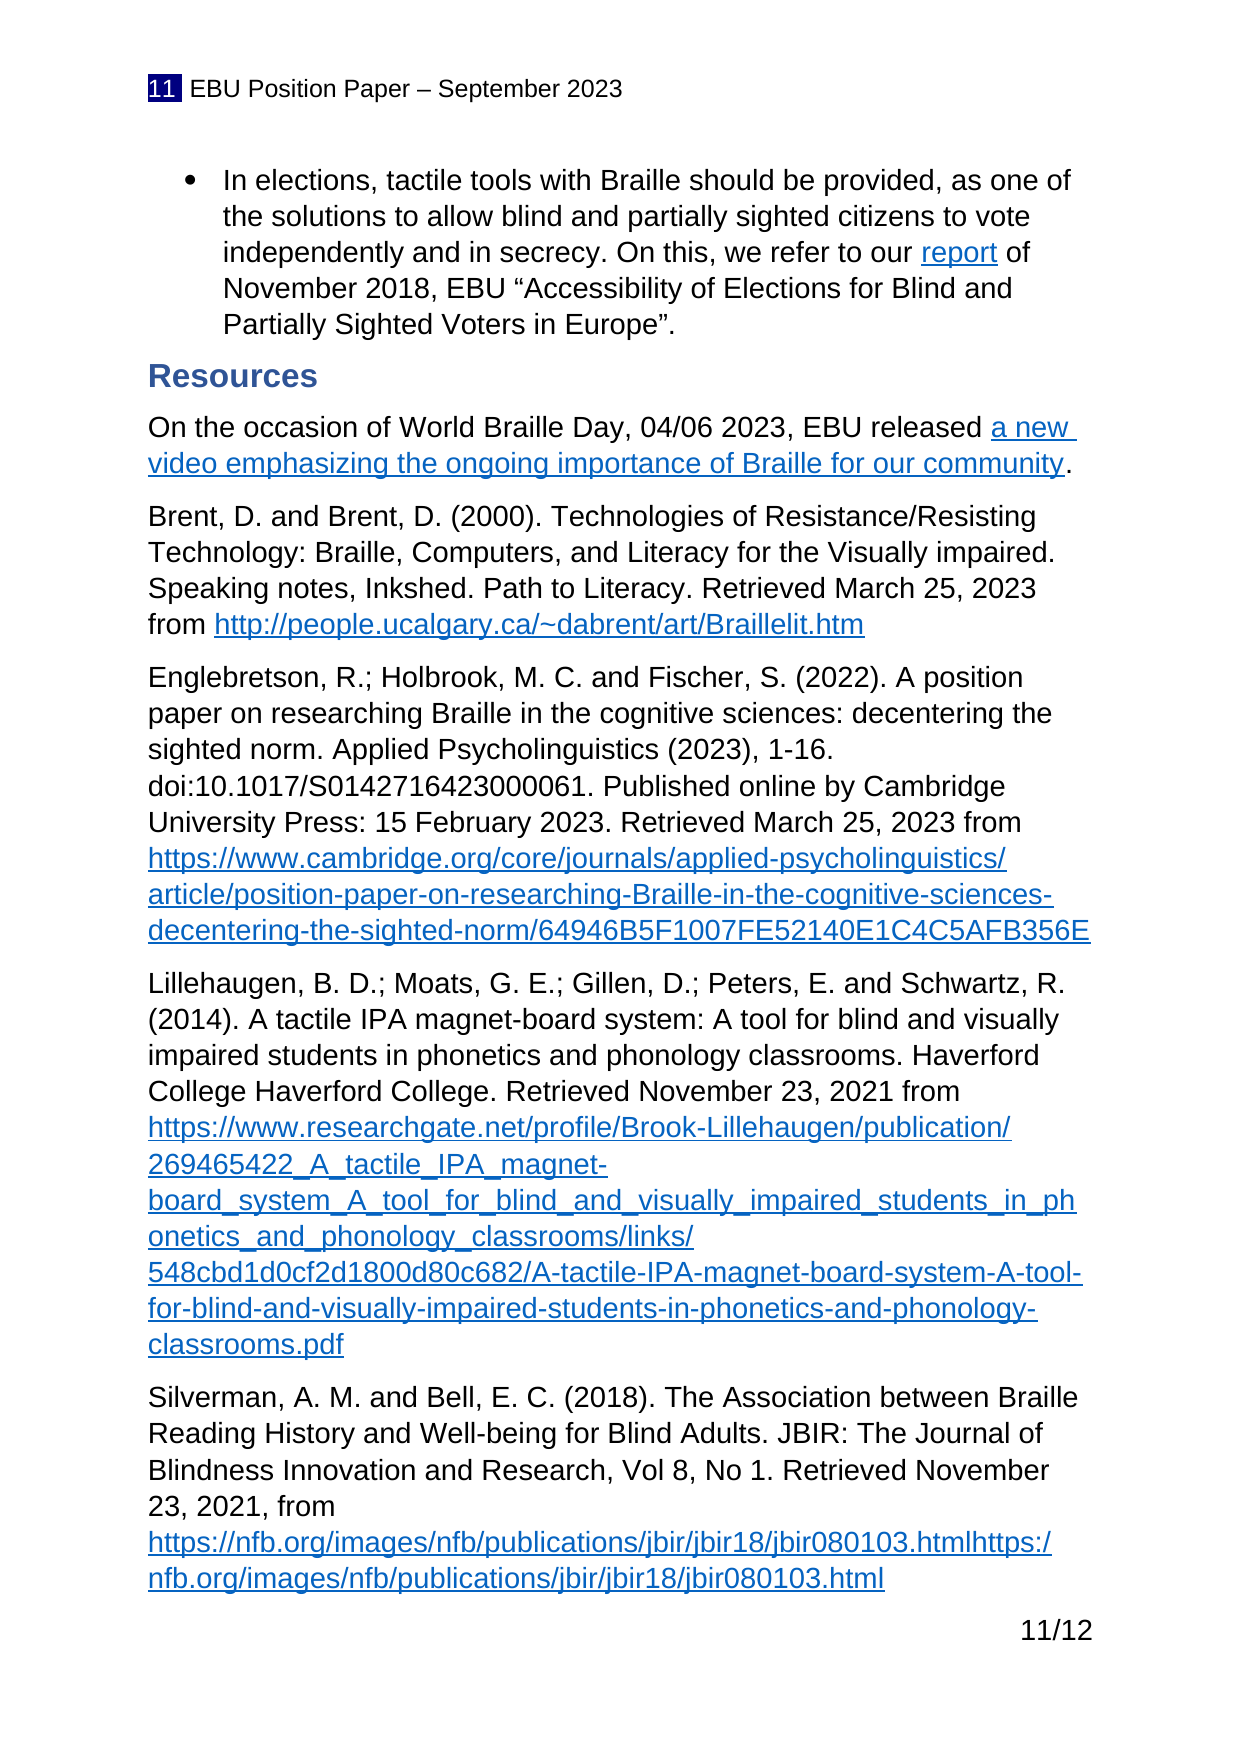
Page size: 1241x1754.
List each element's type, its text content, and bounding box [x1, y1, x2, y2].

text Silverman, A. M. and Bell, E. C. (2018). The Association between Braille Reading History and Well-being for Blind Adults. JBIR: The Journal of Blindness Innovation and Research, Vol 8, No 1. Retrieved November 23, 2021, from https://nfb.org/images/nfb/publications/jbir/jbir18/jbir080103.htmlhttps:/nfb.org/images/nfb/publications/jbir/jbir18/jbir080103.html [148, 1380, 1093, 1594]
subtitle Resources [148, 356, 1093, 394]
list In elections, tactile tools with Braille should be provided, as one of the solutions to allow blind and partially sighted citizens to vote independently and in secrecy. On this, we refer to our report of November 2018, EBU “Accessibility of Elections for Blind and Partially Sighted Voters in Europe”. [185, 162, 1093, 341]
text Lillehaugen, B. D.; Moats, G. E.; Gillen, D.; Peters, E. and Schwartz, R. (2014). A tactile IPA magnet-board system: A tool for blind and visually impaired students in phonetics and phonology classrooms. Haverford College Haverford College. Retrieved November 23, 2021 from https://www.researchgate.net/profile/Brook-Lillehaugen/publication/269465422_A_tactile_IPA_magnet-board_system_A_tool_for_blind_and_visually_impaired_students_in_phonetics_and_phonology_classrooms/links/548cbd1d0cf2d1800d80c682/A-tactile-IPA-magnet-board-system-A-tool-for-blind-and-visually-impaired-students-in-phonetics-and-phonology-classrooms.pdf [148, 966, 1093, 1361]
text On the occasion of World Braille Day, 04/06 2023, EBU released a new video emphasizing the ongoing importance of Braille for our community. [148, 410, 1093, 479]
text Englebretson, R.; Holbrook, M. C. and Fischer, S. (2022). A position paper on researching Braille in the cognitive sciences: decentering the sighted norm. Applied Psycholinguistics (2023), 1-16. doi:10.1017/S0142716423000061. Published online by Cambridge University Press: 15 February 2023. Retrieved March 25, 2023 from https://www.cambridge.org/core/journals/applied-psycholinguistics/article/position-paper-on-researching-Braille-in-the-cognitive-sciences-decentering-the-sighted-norm/64946B5F1007FE52140E1C4C5AFB356E [148, 660, 1093, 947]
text Brent, D. and Brent, D. (2000). Technologies of Resistance/Resisting Technology: Braille, Computers, and Literacy for the Visually impaired. Speaking notes, Inkshed. Path to Literacy. Retrieved March 25, 2023 from http://people.ucalgary.ca/~dabrent/art/Braillelit.htm [148, 499, 1093, 641]
